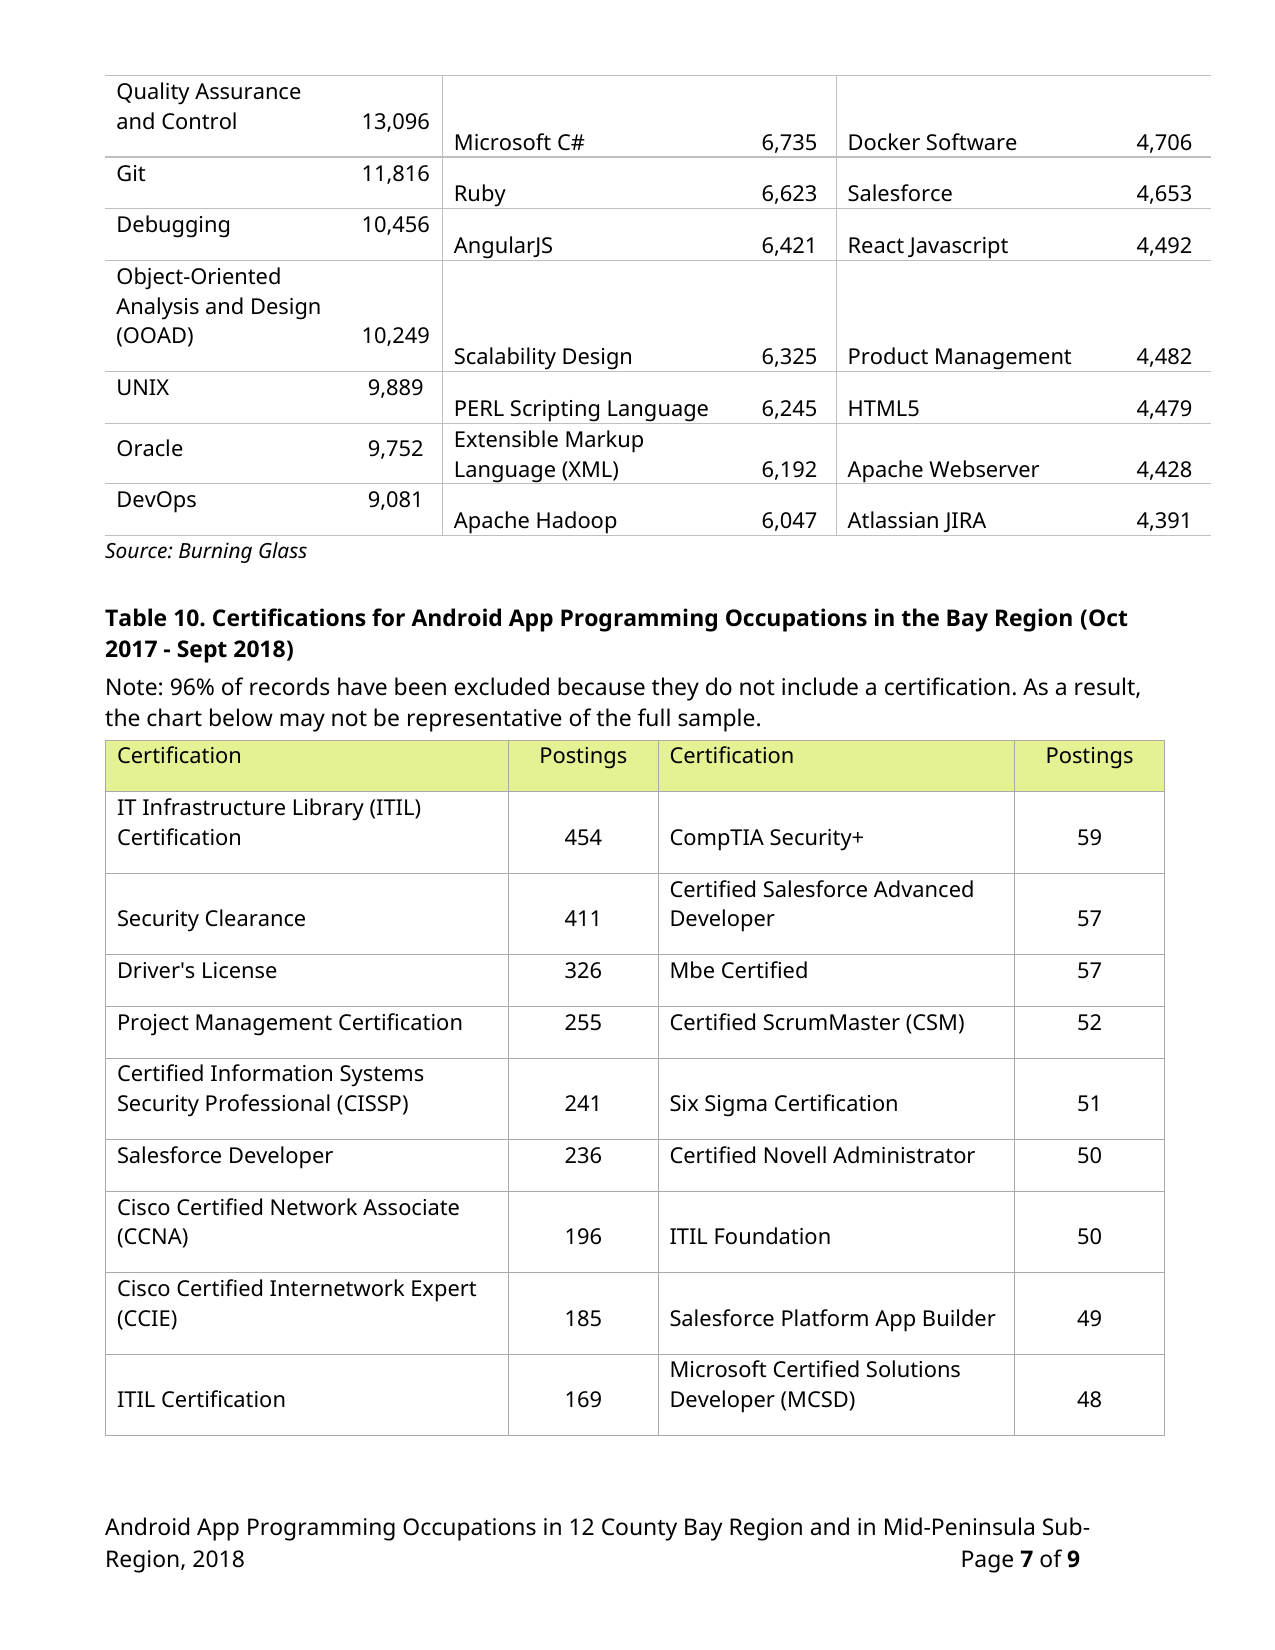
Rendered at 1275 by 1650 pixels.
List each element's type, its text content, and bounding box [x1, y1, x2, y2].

table_cell Salesforce [837, 158, 1117, 208]
table_cell 10,456 [349, 209, 442, 260]
table_cell 13,096 [349, 76, 442, 156]
table_cell Quality Assurance and Control [105, 76, 349, 156]
table_cell 4,482 [1118, 261, 1211, 371]
table_cell Project Management Certification [106, 1007, 508, 1057]
table_cell 49 [1015, 1273, 1164, 1353]
table_cell 6,421 [743, 209, 836, 260]
table_cell 6,047 [743, 484, 836, 535]
table_cell 236 [509, 1140, 658, 1191]
table_cell Salesforce Developer [106, 1140, 508, 1191]
table_cell 59 [1015, 792, 1164, 873]
table_cell Microsoft Certified Solutions Developer (MCSD) [659, 1355, 1014, 1435]
table_cell 6,623 [743, 158, 836, 208]
table_cell ITIL Foundation [659, 1192, 1014, 1272]
table_header Certification [659, 741, 1014, 791]
table_cell 50 [1015, 1192, 1164, 1272]
table_cell 411 [509, 874, 658, 954]
table_cell 185 [509, 1273, 658, 1353]
table_cell Certified ScrumMaster (CSM) [659, 1007, 1014, 1057]
text Table 10. Certifications for Android App Programming Occupations in the Bay Region (Oct 2017 - Sept 2018) [105, 602, 1170, 664]
table_cell 11,816 [349, 158, 442, 208]
table_cell React Javascript [837, 209, 1117, 260]
table_cell ITIL Certification [106, 1355, 508, 1435]
table_cell 4,391 [1118, 484, 1211, 535]
table_cell Driver's License [106, 955, 508, 1006]
table_cell 57 [1015, 955, 1164, 1006]
table_cell 169 [509, 1355, 658, 1435]
table_cell HTML5 [837, 372, 1117, 423]
table_cell 4,706 [1118, 76, 1211, 156]
table_header Postings [509, 741, 658, 791]
table_cell 4,428 [1118, 424, 1211, 483]
table_cell Salesforce Platform App Builder [659, 1273, 1014, 1353]
table_cell Cisco Certified Network Associate (CCNA) [106, 1192, 508, 1272]
table_cell Apache Hadoop [443, 484, 742, 535]
table_cell Git [105, 158, 349, 208]
table_cell Certified Novell Administrator [659, 1140, 1014, 1191]
table_cell AngularJS [443, 209, 742, 260]
table_cell Scalability Design [443, 261, 742, 371]
table_cell Certified Salesforce Advanced Developer [659, 874, 1014, 954]
table_cell UNIX [105, 372, 349, 423]
table_cell PERL Scripting Language [443, 372, 742, 423]
table_cell 6,245 [743, 372, 836, 423]
table_cell CompTIA Security+ [659, 792, 1014, 873]
table_cell 255 [509, 1007, 658, 1057]
table_cell IT Infrastructure Library (ITIL) Certification [106, 792, 508, 873]
table_cell 454 [509, 792, 658, 873]
table_cell 4,653 [1118, 158, 1211, 208]
table_cell Certified Information Systems Security Professional (CISSP) [106, 1059, 508, 1139]
text Source: Burning Glass [105, 536, 1170, 564]
table_cell 6,735 [743, 76, 836, 156]
table_cell 6,325 [743, 261, 836, 371]
table_cell DevOps [105, 484, 349, 535]
table_cell 241 [509, 1059, 658, 1139]
table_cell Docker Software [837, 76, 1117, 156]
table_cell 50 [1015, 1140, 1164, 1191]
table_cell 57 [1015, 874, 1164, 954]
table_cell Product Management [837, 261, 1117, 371]
table_cell 52 [1015, 1007, 1164, 1057]
table_cell 9,752 [349, 424, 442, 483]
table_cell Apache Webserver [837, 424, 1117, 483]
table_cell 9,081 [349, 484, 442, 535]
table_cell Object-Oriented Analysis and Design (OOAD) [105, 261, 349, 371]
table_cell Oracle [105, 424, 349, 483]
table_cell 9,889 [349, 372, 442, 423]
table_cell 196 [509, 1192, 658, 1272]
table_cell Microsoft C# [443, 76, 742, 156]
text Note: 96% of records have been excluded because they do not include a certification. As a result, the chart below may not be representative of the full sample. [105, 671, 1170, 733]
table_cell Ruby [443, 158, 742, 208]
table_header Certification [106, 741, 508, 791]
table_cell 4,492 [1118, 209, 1211, 260]
table_cell 48 [1015, 1355, 1164, 1435]
table_cell Security Clearance [106, 874, 508, 954]
table_header Postings [1015, 741, 1164, 791]
table_cell Extensible Markup Language (XML) [443, 424, 742, 483]
table_cell Debugging [105, 209, 349, 260]
table_cell 10,249 [349, 261, 442, 371]
table_cell 4,479 [1118, 372, 1211, 423]
table_cell 51 [1015, 1059, 1164, 1139]
table_cell 326 [509, 955, 658, 1006]
table_cell 6,192 [743, 424, 836, 483]
table_cell Mbe Certified [659, 955, 1014, 1006]
table_cell Cisco Certified Internetwork Expert (CCIE) [106, 1273, 508, 1353]
table_cell Atlassian JIRA [837, 484, 1117, 535]
table_cell Six Sigma Certification [659, 1059, 1014, 1139]
